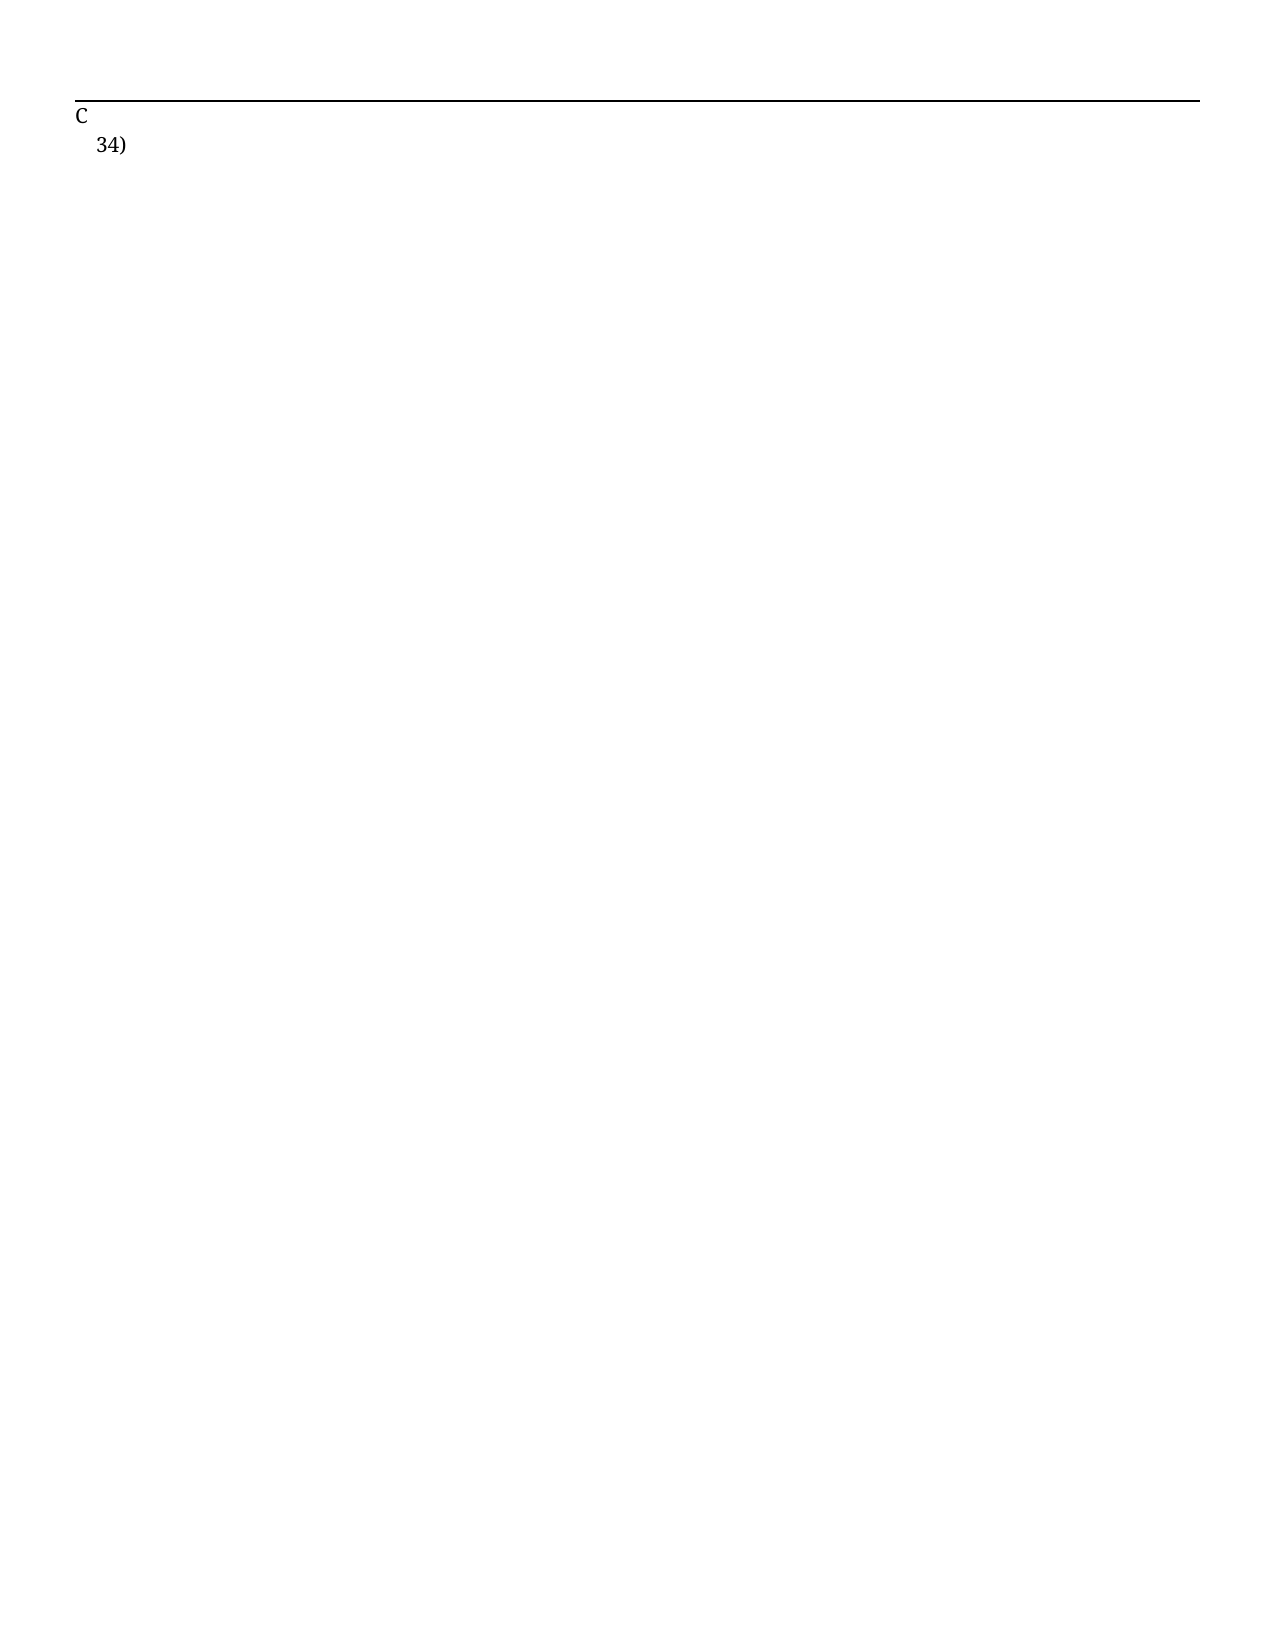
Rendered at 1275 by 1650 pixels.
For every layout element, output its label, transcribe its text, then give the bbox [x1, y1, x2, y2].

text 34) [75, 130, 126, 158]
text C [75, 102, 1200, 130]
